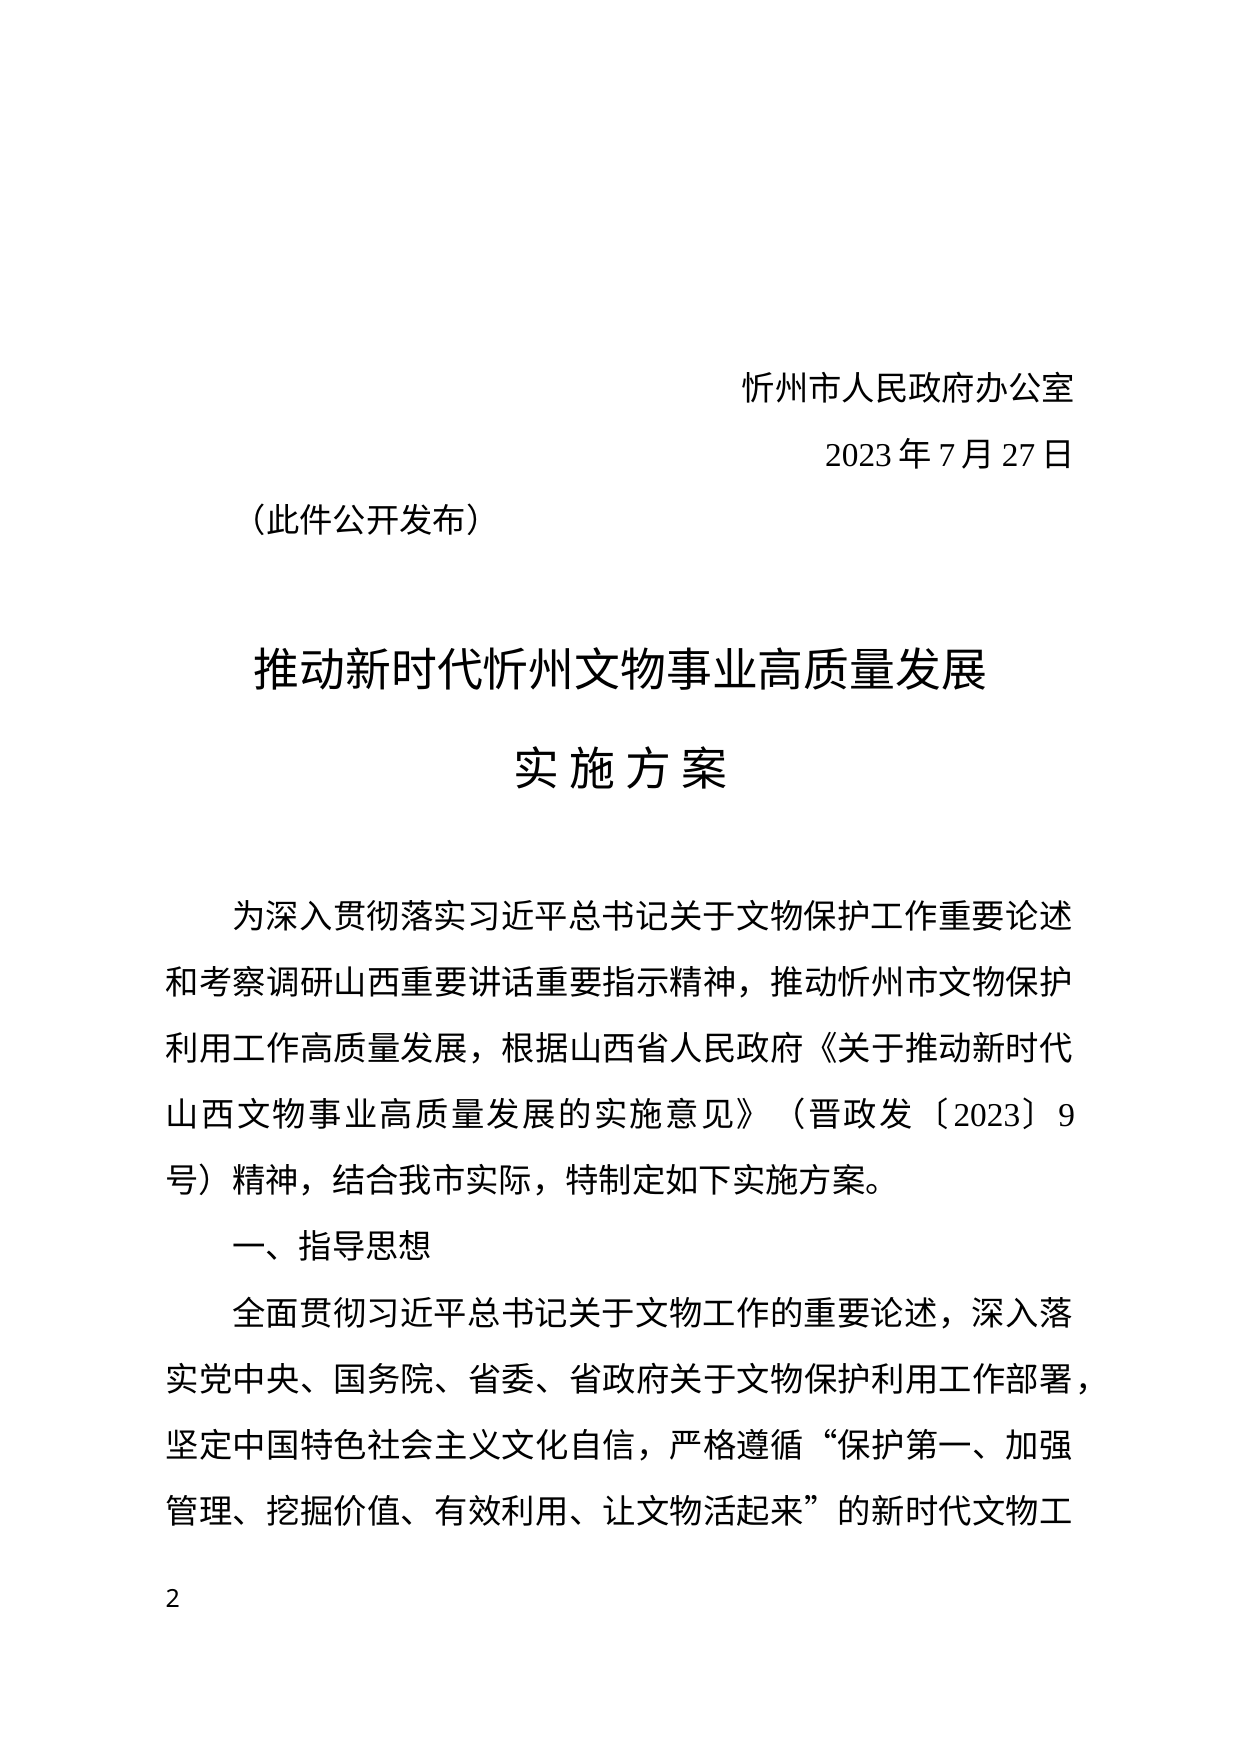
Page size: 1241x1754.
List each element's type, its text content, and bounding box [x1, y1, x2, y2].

text 推动新时代忻州文物事业高质量发展 [165, 617, 1075, 716]
text 忻州市人民政府办公室 [165, 353, 1075, 419]
text 实 施 方 案 [165, 716, 1075, 815]
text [165, 1277, 1075, 1542]
text 一、指导思想 [165, 1211, 1075, 1277]
text 为深入贯彻落实习近平总书记关于文物保护工作重要论述和考察调研山西重要讲话重要指示精神，推动忻州市文物保护利用工作高质量发展，根据山西省人民政府《关于推动新时代山西文物事业高质量发展的实施意见》（晋政发〔2023〕9号）精神，结合我市实际，特制定如下实施方案。 [165, 881, 1075, 1211]
text 2023年7月27日 [165, 419, 1075, 485]
text （此件公开发布） [165, 485, 1075, 551]
